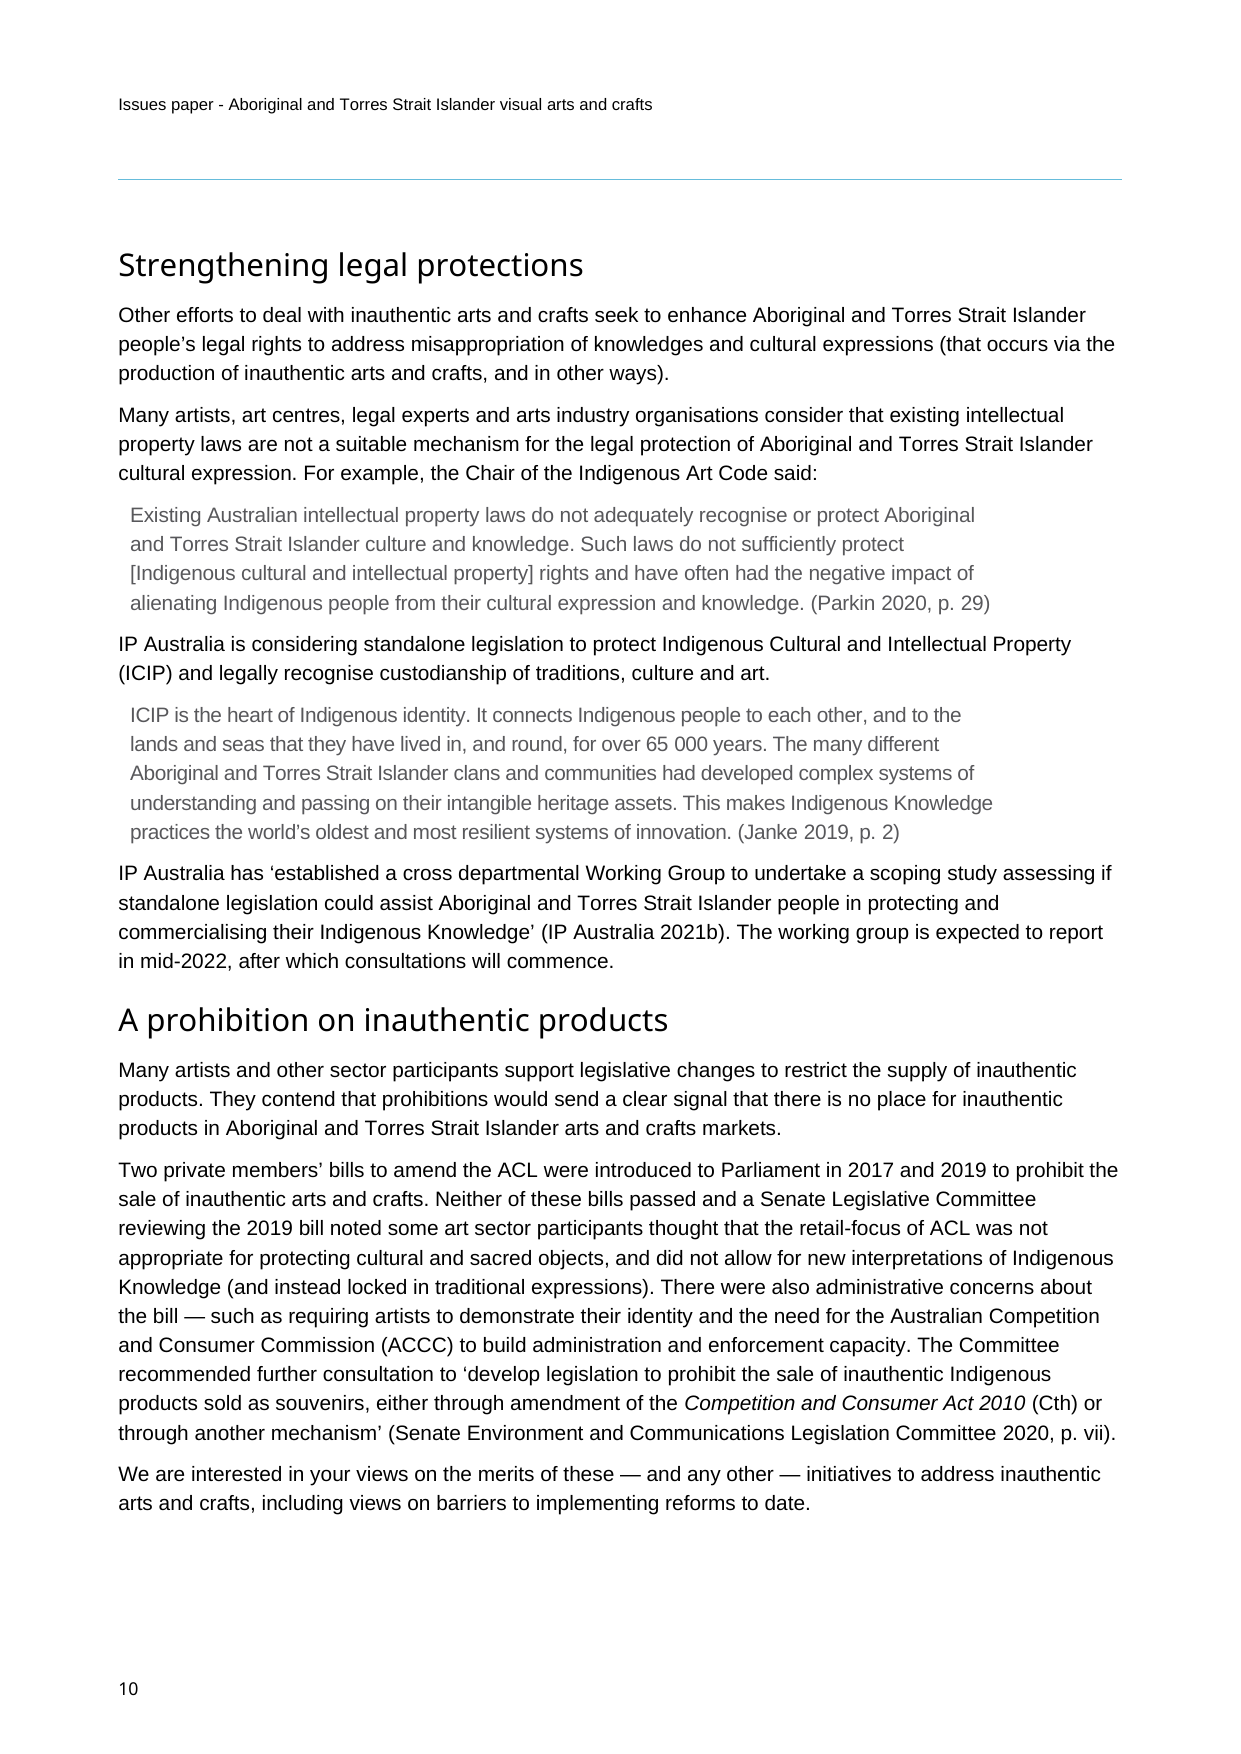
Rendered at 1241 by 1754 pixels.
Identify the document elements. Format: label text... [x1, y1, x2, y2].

text Many artists and other sector participants support legislative changes to restrict the supply of inauthentic products. They contend that prohibitions would send a clear signal that there is no place for inauthentic products in Aboriginal and Torres Strait Islander arts and crafts markets. [118, 1053, 1122, 1140]
text ICIP is the heart of Indigenous identity. It connects Indigenous people to each other, and to the lands and seas that they have lived in, and round, for over 65 000 years. The many different Aboriginal and Torres Strait Islander clans and communities had developed complex systems of understanding and passing on their intangible heritage assets. This makes Indigenous Knowledge practices the world’s oldest and most resilient systems of innovation. (Janke 2019, p. 2) [130, 698, 1004, 843]
text We are interested in your views on the merits of these — and any other — initiatives to address inauthentic arts and crafts, including views on barriers to implementing reforms to date. [118, 1457, 1122, 1515]
text Two private members’ bills to amend the ACL were introduced to Parliament in 2017 and 2019 to prohibit the sale of inauthentic arts and crafts. Neither of these bills passed and a Senate Legislative Committee reviewing the 2019 bill noted some art sector participants thought that the retail-focus of ACL was not appropriate for protecting cultural and sacred objects, and did not allow for new interpretations of Indigenous Knowledge (and instead locked in traditional expressions). There were also administrative concerns about the bill — such as requiring artists to demonstrate their identity and the need for the Australian Competition and Consumer Commission (ACCC) to build administration and enforcement capacity. The Committee recommended further consultation to ‘develop legislation to prohibit the sale of inauthentic Indigenous products sold as souvenirs, either through amendment of the Competition and Consumer Act 2010 (Cth) or through another mechanism’ (Senate Environment and Communications Legislation Committee 2020, p. vii). [118, 1153, 1122, 1444]
text IP Australia has ‘established a cross departmental Working Group to undertake a scoping study assessing if standalone legislation could assist Aboriginal and Torres Strait Islander people in protecting and commercialising their Indigenous Knowledge’ (IP Australia 2021b). The working group is expected to report in mid-2022, after which consultations will commence. [118, 856, 1122, 973]
text Existing Australian intellectual property laws do not adequately recognise or protect Aboriginal and Torres Strait Islander culture and knowledge. Such laws do not sufficiently protect [Indigenous cultural and intellectual property] rights and have often had the negative impact of alienating Indigenous people from their cultural expression and knowledge. (Parkin 2020, p. 29) [130, 498, 1004, 614]
text Other efforts to deal with inauthentic arts and crafts seek to enhance Aboriginal and Torres Strait Islander people’s legal rights to address misappropriation of knowledges and cultural expressions (that occurs via the production of inauthentic arts and crafts, and in other ways). [118, 298, 1122, 385]
text Many artists, art centres, legal experts and arts industry organisations consider that existing intellectual property laws are not a suitable mechanism for the legal protection of Aboriginal and Torres Strait Islander cultural expression. For example, the Chair of the Indigenous Art Code said: [118, 398, 1122, 485]
text IP Australia is considering standalone legislation to protect Indigenous Cultural and Intellectual Property (ICIP) and legally recognise custodianship of traditions, culture and art. [118, 627, 1122, 685]
subtitle A prohibition on inauthentic products [118, 998, 1122, 1040]
subtitle Strengthening legal protections [118, 242, 1122, 285]
